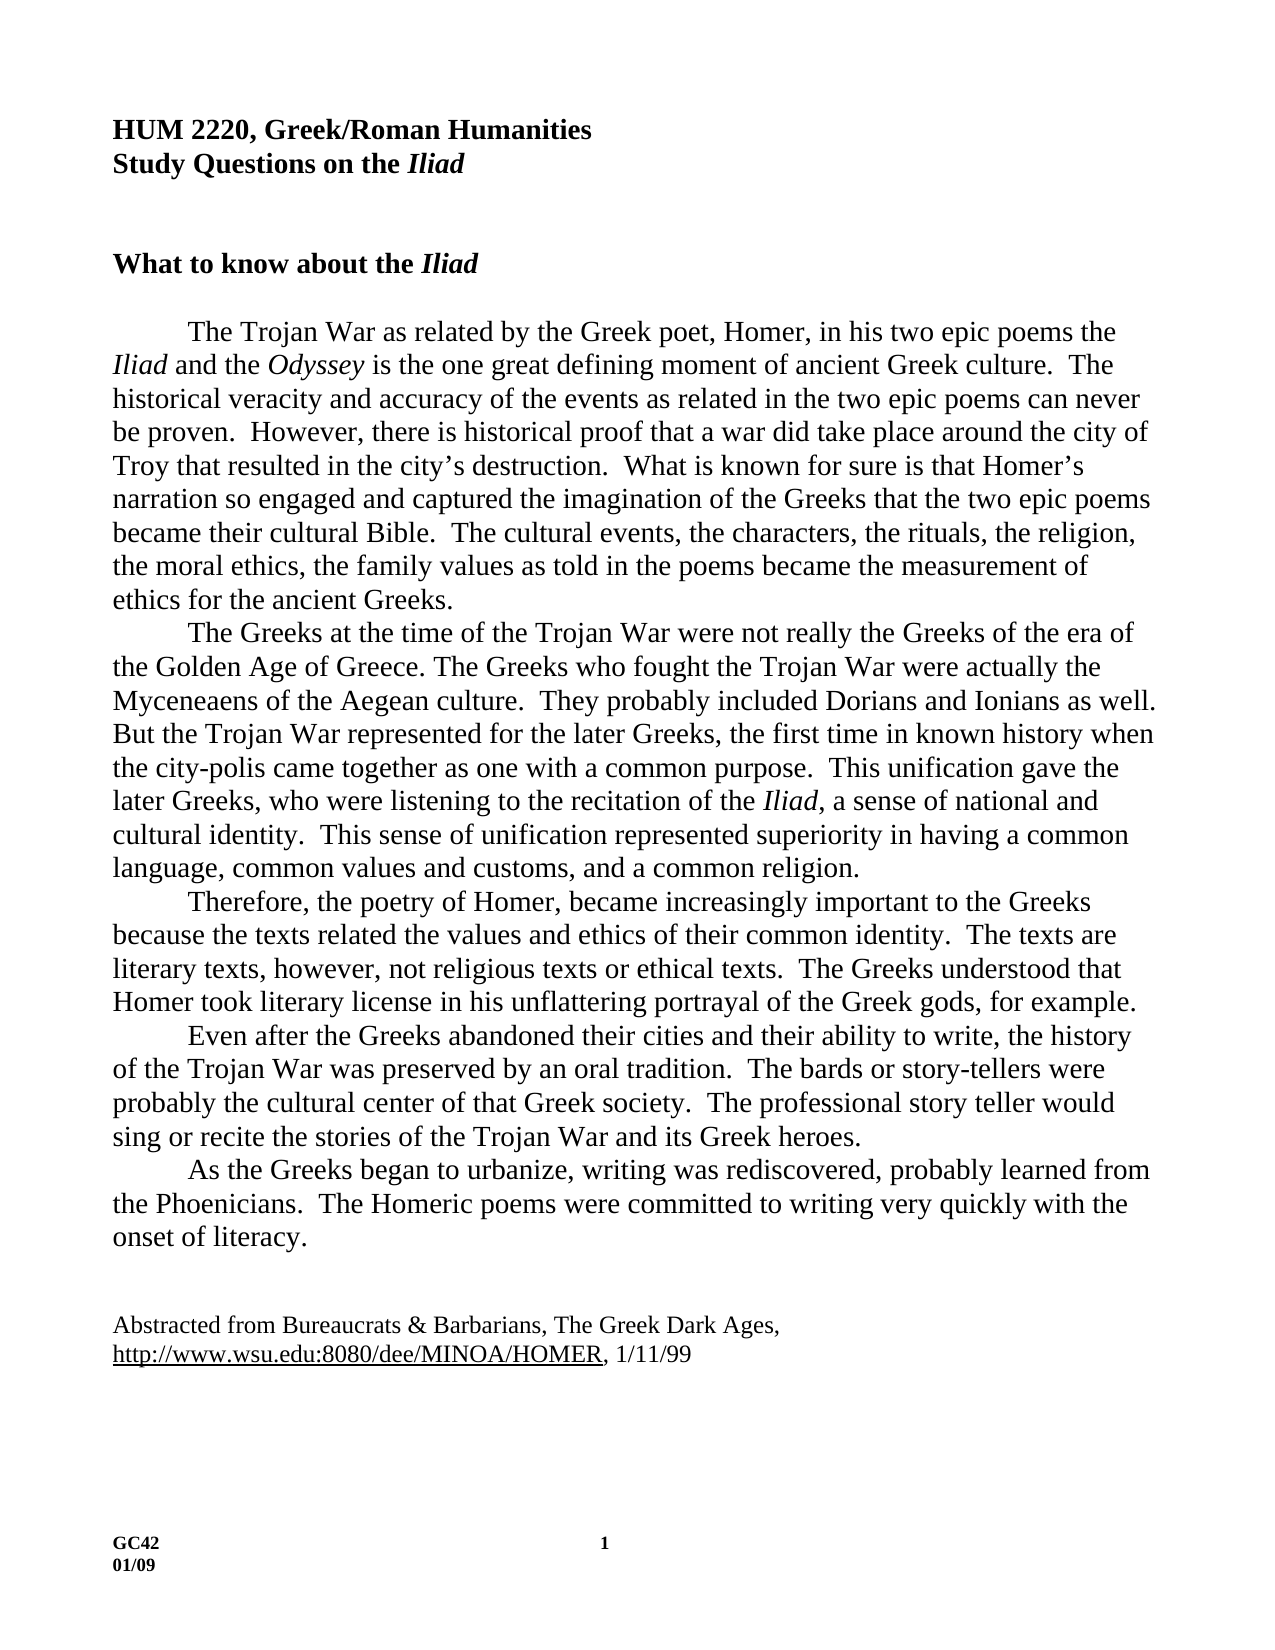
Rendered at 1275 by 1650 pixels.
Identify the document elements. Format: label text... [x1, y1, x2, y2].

text Abstracted from Bureaucrats & Barbarians, The Greek Dark Ages, [112, 1310, 1162, 1339]
text As the Greeks began to urbanize, writing was rediscovered, probably learned from the Phoenicians. The Homeric poems were committed to writing very quickly with the onset of literacy. [112, 1152, 1162, 1253]
text Study Questions on the Iliad [112, 146, 1162, 179]
text What to know about the Iliad [112, 247, 1162, 280]
text http://www.wsu.edu:8080/dee/MINOA/HOMER, 1/11/99 [112, 1339, 1162, 1368]
text The Greeks at the time of the Trojan War were not really the Greeks of the era of the Golden Age of Greece. The Greeks who fought the Trojan War were actually the Myceneaens of the Aegean culture. They probably included Dorians and Ionians as well. But the Trojan War represented for the later Greeks, the first time in known history when the city-polis came together as one with a common purpose. This unification gave the later Greeks, who were listening to the recitation of the Iliad, a sense of national and cultural identity. This sense of unification represented superiority in having a common language, common values and customs, and a common religion. [112, 616, 1162, 884]
text HUM 2220, Greek/Roman Humanities [112, 112, 1162, 146]
text Even after the Greeks abandoned their cities and their ability to write, the history of the Trojan War was preserved by an oral tradition. The bards or story-tellers were probably the cultural center of that Greek society. The professional story teller would sing or recite the stories of the Trojan War and its Greek heroes. [112, 1018, 1162, 1152]
text The Trojan War as related by the Greek poet, Homer, in his two epic poems the Iliad and the Odyssey is the one great defining moment of ancient Greek culture. The historical veracity and accuracy of the events as related in the two epic poems can never be proven. However, there is historical proof that a war did take place around the city of Troy that resulted in the city’s destruction. What is known for sure is that Homer’s narration so engaged and captured the imagination of the Greeks that the two epic poems became their cultural Bible. The cultural events, the characters, the rituals, the religion, the moral ethics, the family values as told in the poems became the measurement of ethics for the ancient Greeks. [112, 314, 1162, 616]
text Therefore, the poetry of Homer, became increasingly important to the Greeks because the texts related the values and ethics of their common identity. The texts are literary texts, however, not religious texts or ethical texts. The Greeks understood that Homer took literary license in his unflattering portrayal of the Greek gods, for example. [112, 884, 1162, 1018]
